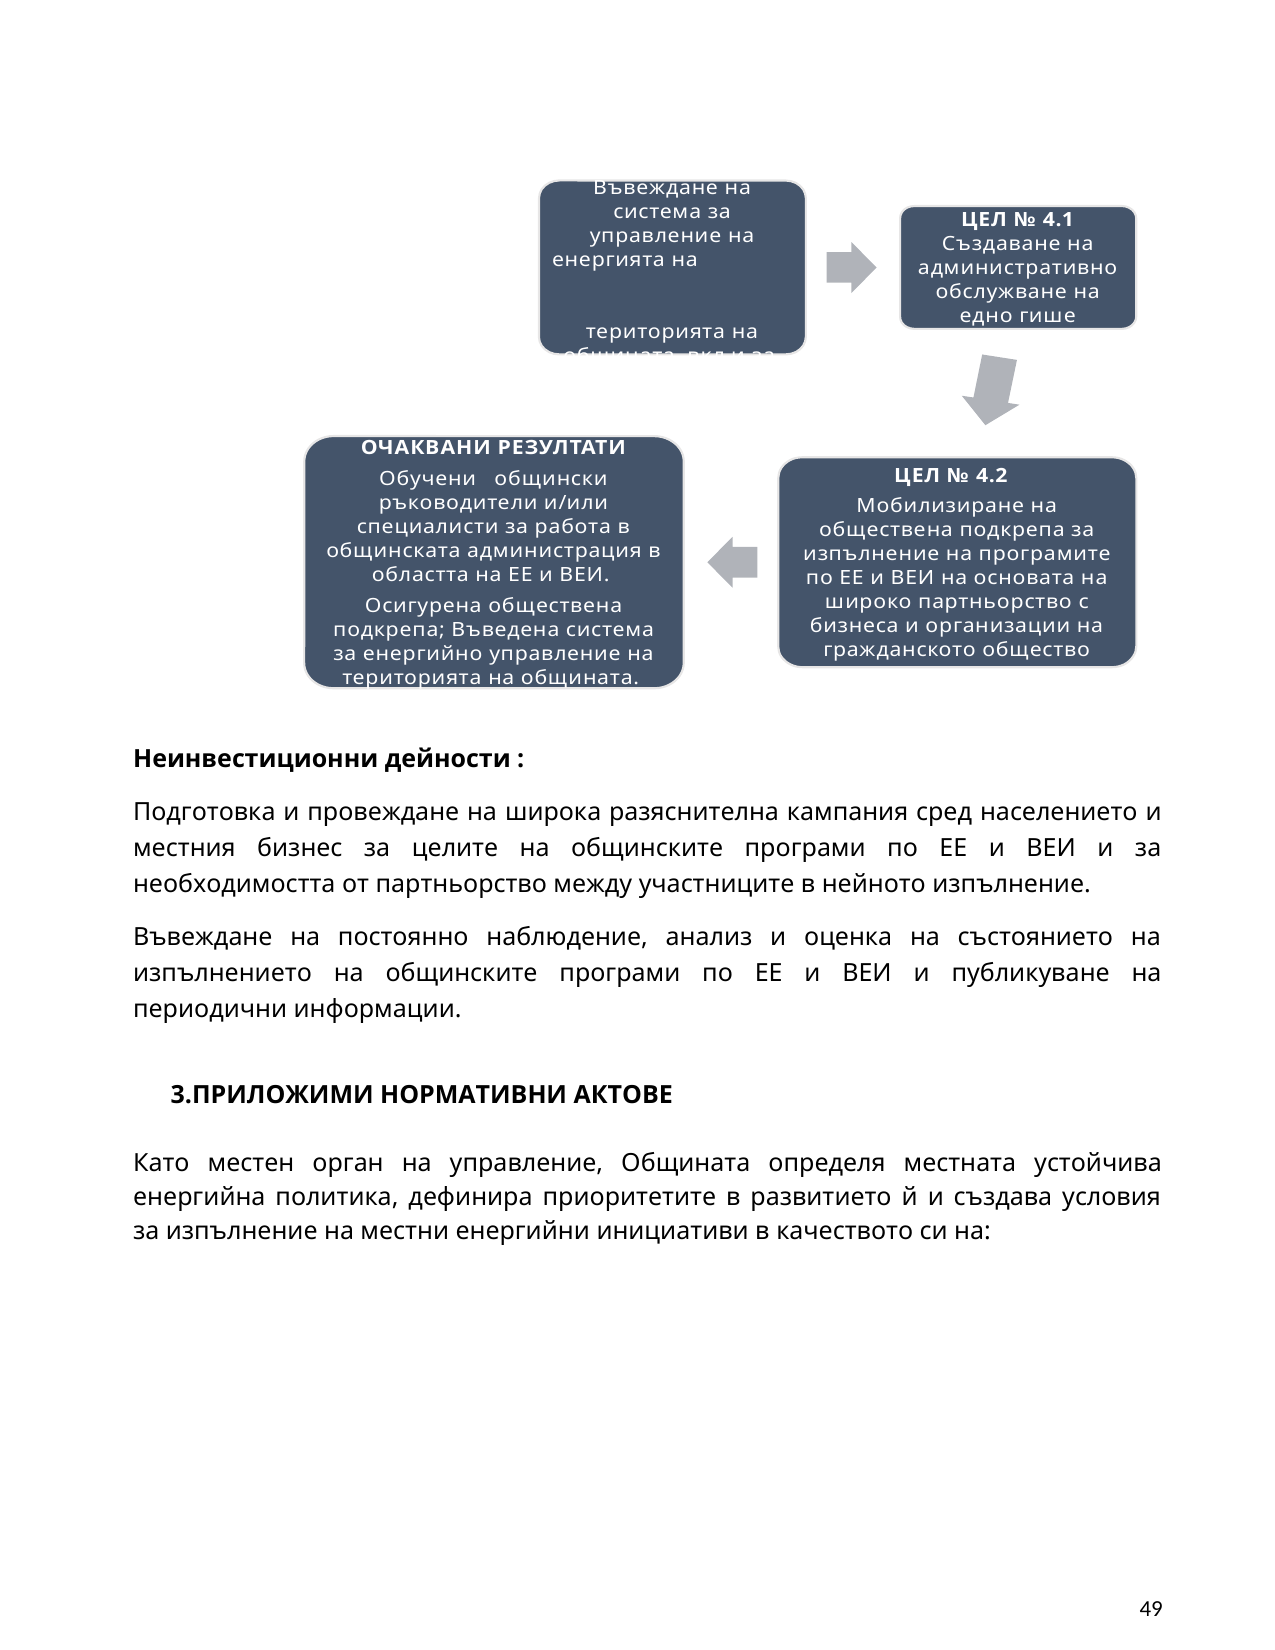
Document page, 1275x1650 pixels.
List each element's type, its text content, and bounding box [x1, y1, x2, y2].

text Като местен орган на управление, Общината определя местната устойчива енергийна политика, дефинира приоритетите в развитието й и създава условия за изпълнение на местни енергийни инициативи в качеството си на: [133, 1144, 1162, 1247]
text Подготовка и провеждане на широка разяснителна кампания сред населението и местния бизнес за целите на общинските програми по ЕЕ и ВЕИ и за необходимостта от партньорство между участниците в нейното изпълнение. [133, 793, 1162, 900]
text 3.ПРИЛОЖИМИ НОРМАТИВНИ АКТОВЕ [170, 1076, 1162, 1111]
text Въвеждане на постоянно наблюдение, анализ и оценка на състоянието на изпълнението на общинските програми по ЕЕ и ВЕИ и публикуване на периодични информации. [133, 918, 1162, 1024]
text Неинвестиционни дейности : [133, 741, 1162, 775]
